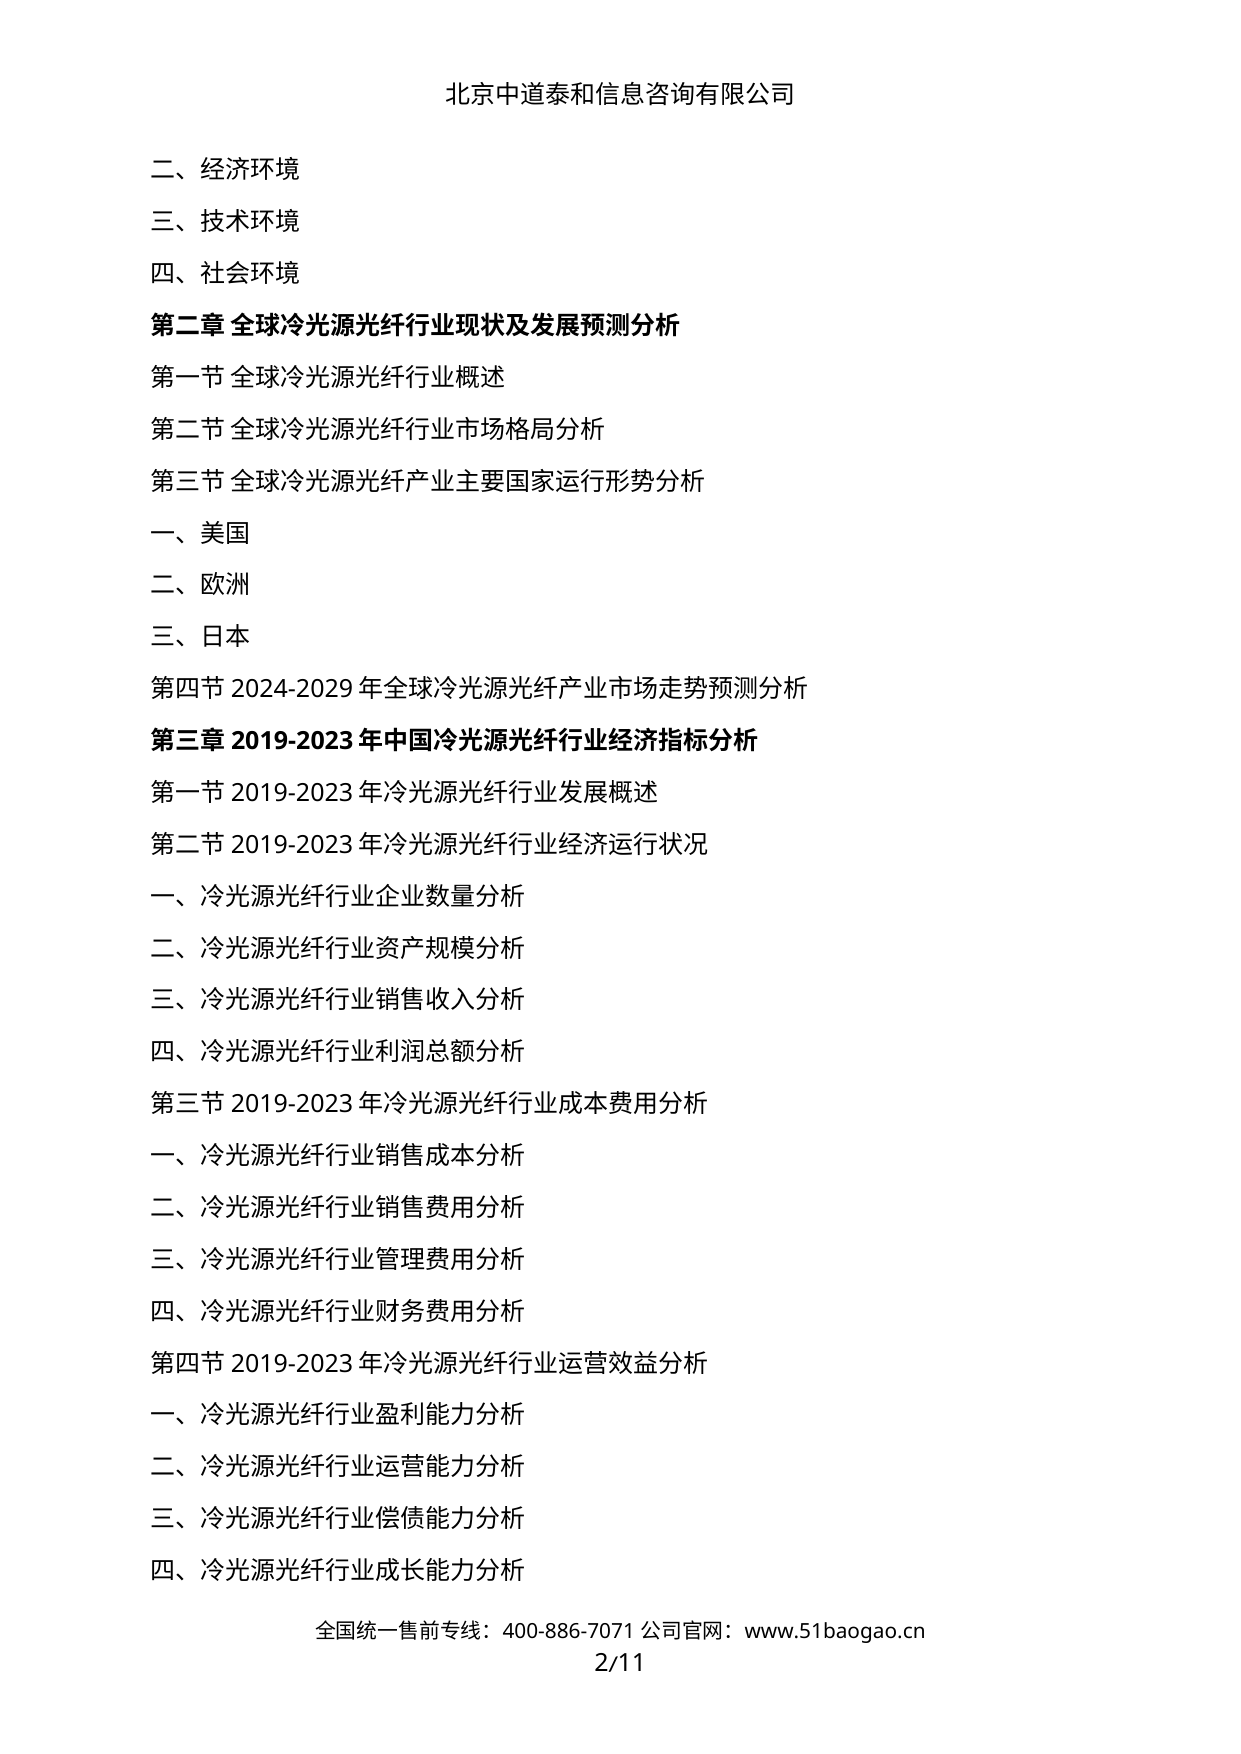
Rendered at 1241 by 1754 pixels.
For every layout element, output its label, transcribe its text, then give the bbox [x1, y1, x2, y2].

text 第三节 全球冷光源光纤产业主要国家运行形势分析 [150, 461, 1090, 497]
text 二、冷光源光纤行业资产规模分析 [150, 928, 1090, 964]
text 三、冷光源光纤行业偿债能力分析 [150, 1499, 1090, 1535]
text 第三章 2019-2023年中国冷光源光纤行业经济指标分析 [150, 721, 1090, 757]
text 第一节 2019-2023年冷光源光纤行业发展概述 [150, 772, 1090, 809]
text 三、技术环境 [150, 202, 1090, 238]
text 三、冷光源光纤行业销售收入分析 [150, 980, 1090, 1016]
text 四、冷光源光纤行业成长能力分析 [150, 1551, 1090, 1587]
text 第一节 全球冷光源光纤行业概述 [150, 357, 1090, 394]
text 二、欧洲 [150, 565, 1090, 601]
text 第二节 2019-2023年冷光源光纤行业经济运行状况 [150, 824, 1090, 861]
text 一、美国 [150, 513, 1090, 549]
text 第二章 全球冷光源光纤行业现状及发展预测分析 [150, 306, 1090, 342]
text 第三节 2019-2023年冷光源光纤行业成本费用分析 [150, 1084, 1090, 1120]
text 四、冷光源光纤行业财务费用分析 [150, 1291, 1090, 1327]
text 四、冷光源光纤行业利润总额分析 [150, 1032, 1090, 1068]
text 四、社会环境 [150, 254, 1090, 290]
text 第四节 2024-2029年全球冷光源光纤产业市场走势预测分析 [150, 669, 1090, 705]
text 二、冷光源光纤行业运营能力分析 [150, 1447, 1090, 1483]
text 二、冷光源光纤行业销售费用分析 [150, 1187, 1090, 1224]
text 第四节 2019-2023年冷光源光纤行业运营效益分析 [150, 1343, 1090, 1379]
text 第二节 全球冷光源光纤行业市场格局分析 [150, 409, 1090, 446]
text 三、日本 [150, 617, 1090, 653]
text 一、冷光源光纤行业销售成本分析 [150, 1136, 1090, 1172]
text 一、冷光源光纤行业盈利能力分析 [150, 1395, 1090, 1431]
text 三、冷光源光纤行业管理费用分析 [150, 1239, 1090, 1276]
text 一、冷光源光纤行业企业数量分析 [150, 876, 1090, 912]
text 二、经济环境 [150, 150, 1090, 186]
